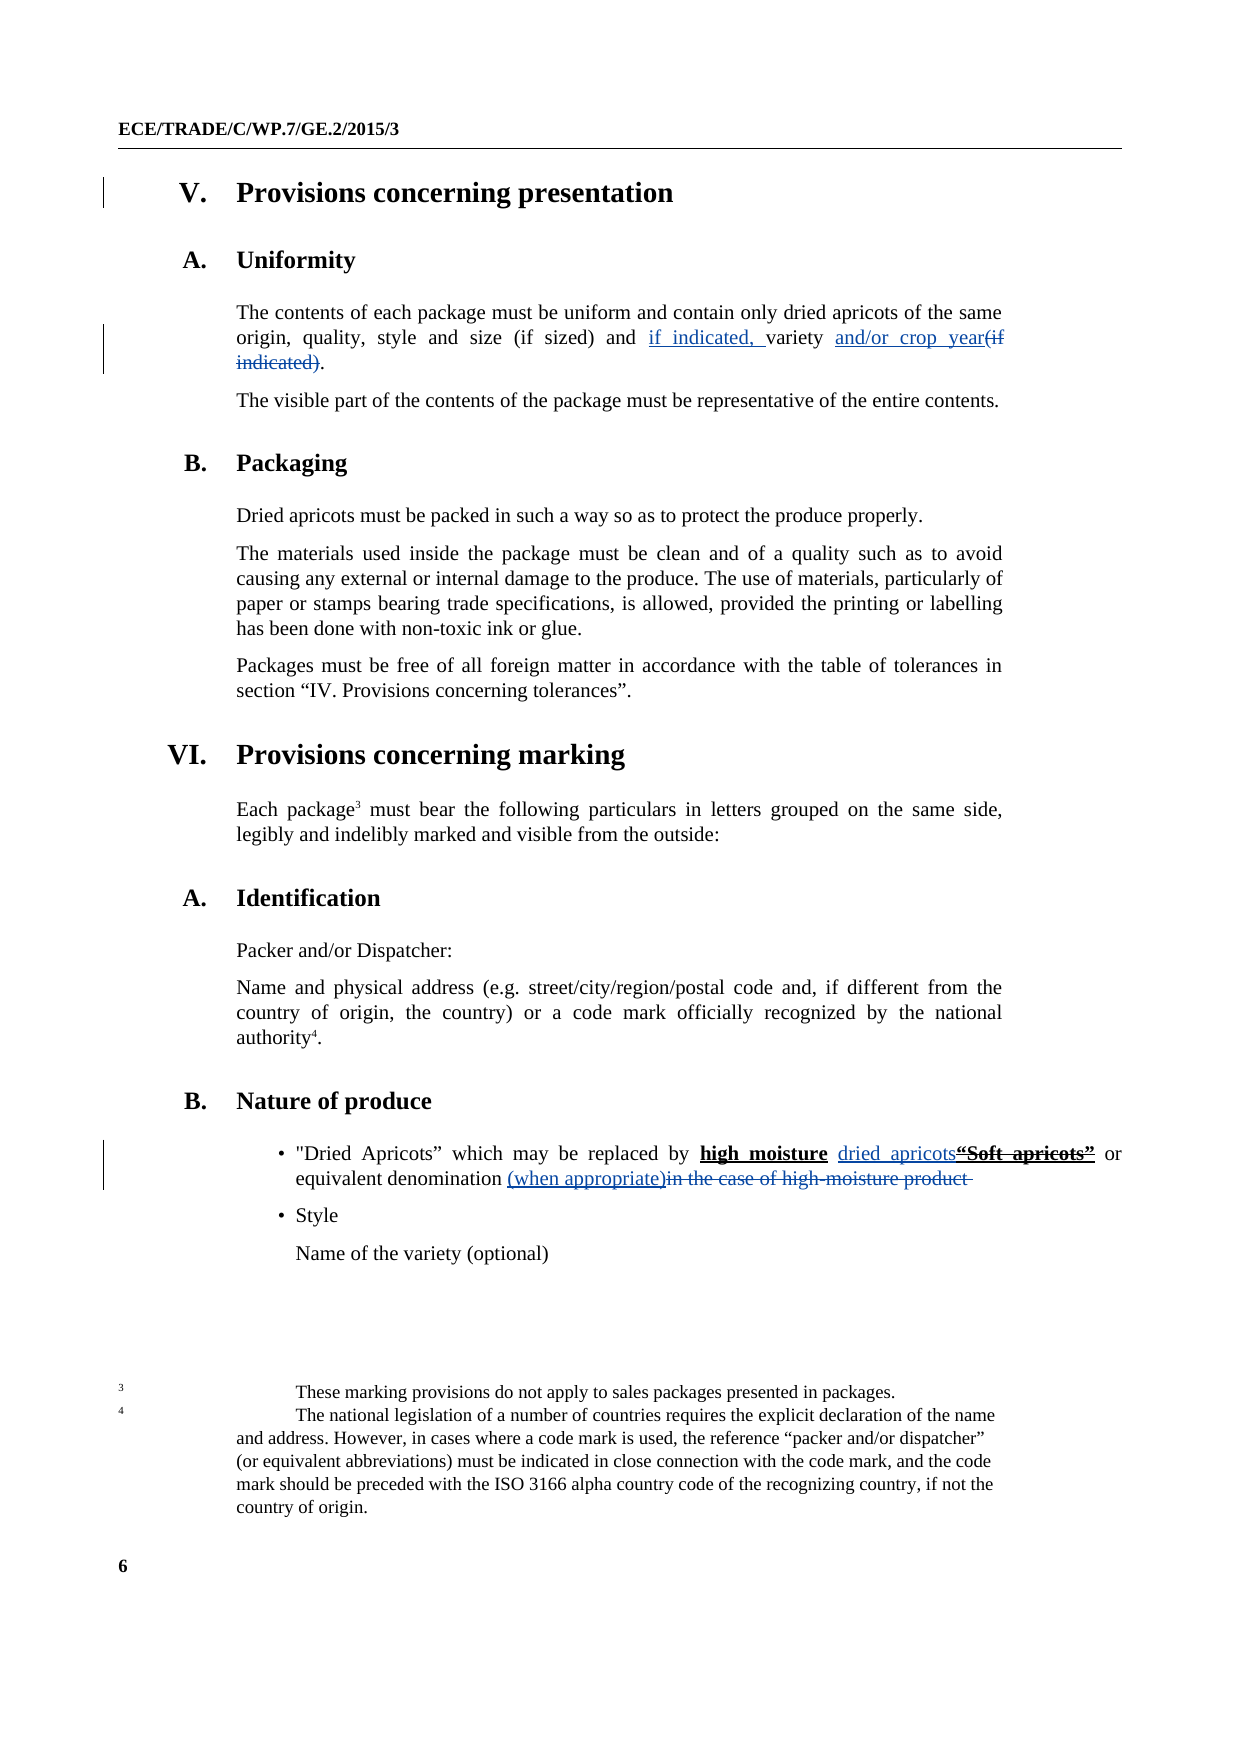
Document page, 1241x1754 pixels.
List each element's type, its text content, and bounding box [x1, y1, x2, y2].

text Dried apricots must be packed in such a way so as to protect the produce properly. [236, 502, 1004, 527]
text V. Provisions concerning presentation [118, 177, 1004, 208]
text Packer and/or Dispatcher: [236, 937, 1004, 962]
text Style [278, 1202, 1122, 1227]
text The contents of each package must be uniform and contain only dried apricots of the same origin, quality, style and size (if sized) and variety . [236, 299, 1004, 374]
text Packages must be free of all foreign matter in accordance with the table of tolerances in section “IV. Provisions concerning tolerances”. [236, 652, 1004, 702]
text A. Uniformity [118, 246, 1004, 274]
text The materials used inside the package must be clean and of a quality such as to avoid causing any external or internal damage to the produce. The use of materials, particularly of paper or stamps bearing trade specifications, is allowed, provided the printing or labelling has been done with non-toxic ink or glue. [236, 540, 1004, 640]
text VI. Provisions concerning marking [118, 740, 1004, 771]
text Name and physical address (e.g. street/city/region/postal code and, if different from the country of origin, the country) or a code mark officially recognized by the national authority. [236, 974, 1004, 1049]
text "Dried Apricots” which may be replaced by high moisture “Soft apricots” or equivalent denomination [278, 1140, 1122, 1190]
text The visible part of the contents of the package must be representative of the entire contents. [236, 387, 1004, 412]
text B. Nature of produce [118, 1087, 1004, 1115]
text B. Packaging [118, 449, 1004, 477]
text A. Identification [118, 883, 1004, 912]
list Name of the variety (optional) [295, 1240, 1004, 1265]
text Each package must bear the following particulars in letters grouped on the same side, legibly and indelibly marked and visible from the outside: [236, 796, 1004, 846]
